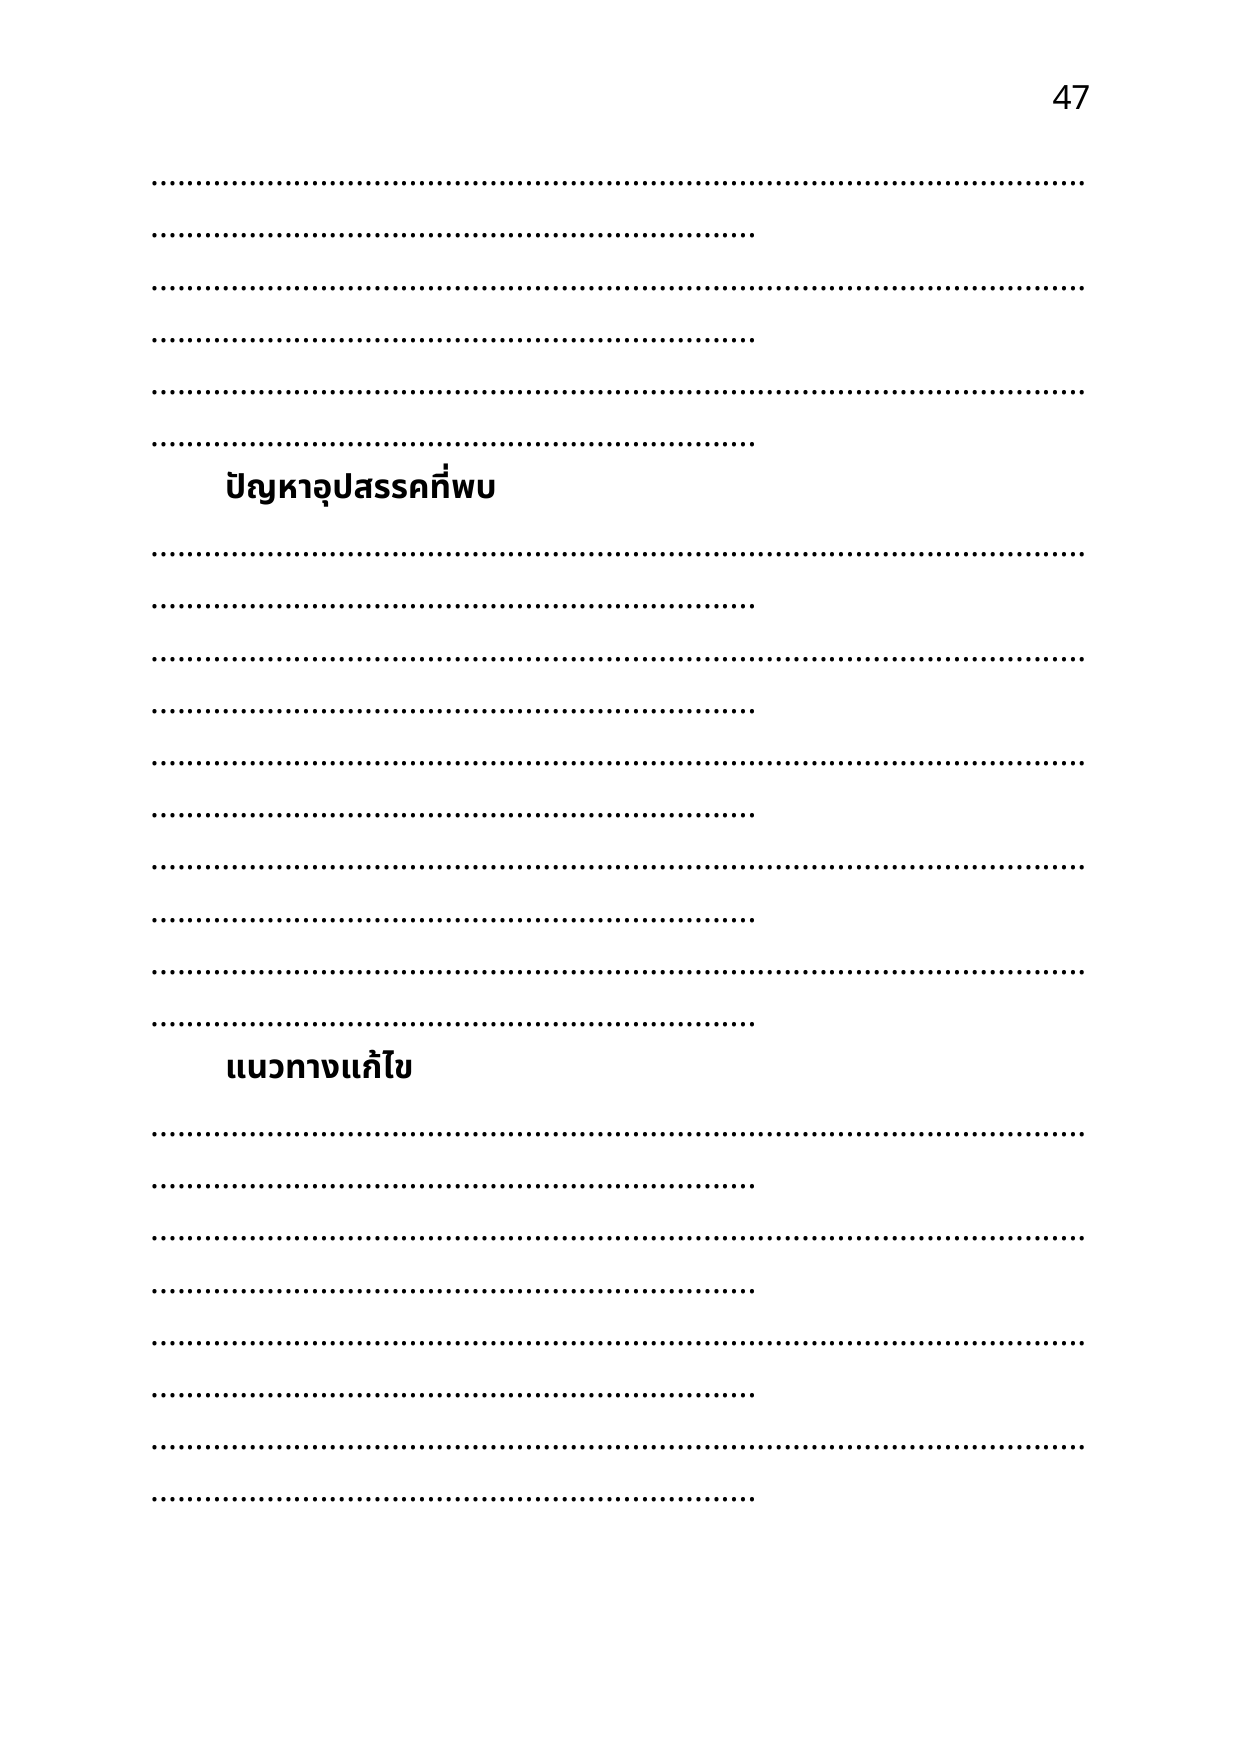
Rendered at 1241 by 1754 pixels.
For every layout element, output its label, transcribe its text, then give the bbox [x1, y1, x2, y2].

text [150, 1414, 1090, 1512]
text แนวทางแก้ไข [150, 1043, 1090, 1093]
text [150, 150, 1090, 248]
text ปัญหาอุปสรรคที่พบ [150, 463, 1090, 513]
